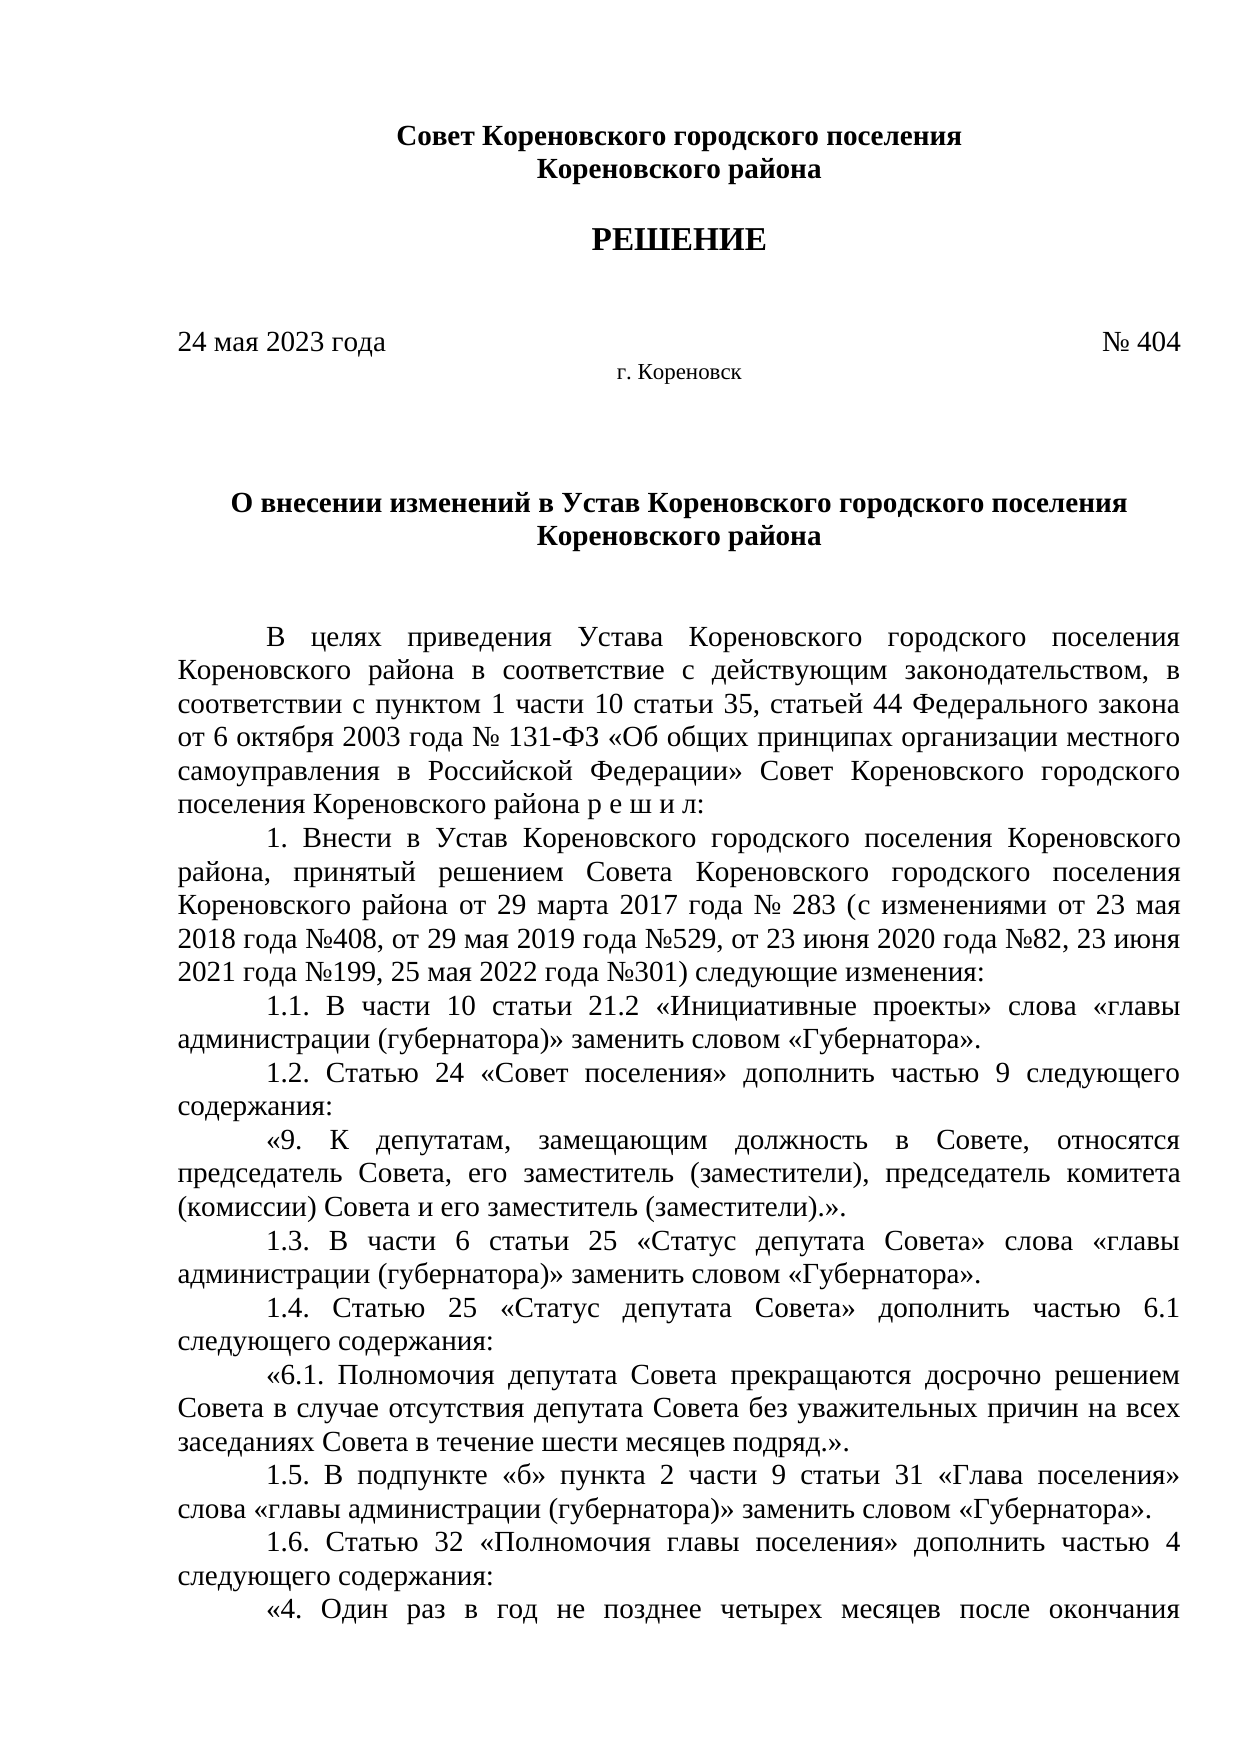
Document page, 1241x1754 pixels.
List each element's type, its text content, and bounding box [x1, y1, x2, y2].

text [177, 1592, 1181, 1625]
text «6.1. Полномочия депутата Совета прекращаются досрочно решением Совета в случае отсутствия депутата Совета без уважительных причин на всех заседаниях Совета в течение шести месяцев подряд.». [177, 1357, 1181, 1457]
text 1.3. В части 6 статьи 25 «Статус депутата Совета» слова «главы администрации (губернатора)» заменить словом «Губернатора». [177, 1223, 1181, 1290]
text 1.4. Статью 25 «Статус депутата Совета» дополнить частью 6.1 следующего содержания: [177, 1290, 1181, 1357]
text РЕШЕНИЕ [177, 219, 1181, 257]
text 1.6. Статью 32 «Полномочия главы поселения» дополнить частью 4 следующего содержания: [177, 1524, 1181, 1592]
text 1.5. В подпункте «б» пункта 2 части 9 статьи 31 «Глава поселения» слова «главы администрации (губернатора)» заменить словом «Губернатора». [177, 1457, 1181, 1524]
text Кореновского района [177, 152, 1181, 185]
text Совет Кореновского городского поселения [177, 118, 1181, 152]
text 1.2. Статью 24 «Совет поселения» дополнить частью 9 следующего содержания: [177, 1055, 1181, 1122]
text 24 мая 2023 года № 404 [177, 324, 1181, 358]
text 1.1. В части 10 статьи 21.2 «Инициативные проекты» слова «главы администрации (губернатора)» заменить словом «Губернатора». [177, 988, 1181, 1055]
text О внесении изменений в Устав Кореновского городского поселения Кореновского района [177, 485, 1181, 552]
text «9. К депутатам, замещающим должность в Совете, относятся председатель Совета, его заместитель (заместители), председатель комитета (комиссии) Совета и его заместитель (заместители).». [177, 1122, 1181, 1223]
text В целях приведения Устава Кореновского городского поселения Кореновского района в соответствие с действующим законодательством, в соответствии с пунктом 1 части 10 статьи 35, статьей 44 Федерального закона от 6 октября 2003 года № 131-ФЗ «Об общих принципах организации местного самоуправления в Российской Федерации» Совет Кореновского городского поселения Кореновского района р е ш и л: [177, 619, 1181, 820]
text 1. Внести в Устав Кореновского городского поселения Кореновского района, принятый решением Совета Кореновского городского поселения Кореновского района от 29 марта 2017 года № 283 (с изменениями от 23 мая 2018 года №408, от 29 мая 2019 года №529, от 23 июня 2020 года №82, 23 июня 2021 года №199, 25 мая 2022 года №301) следующие изменения: [177, 820, 1181, 988]
text г. Кореновск [177, 358, 1181, 384]
